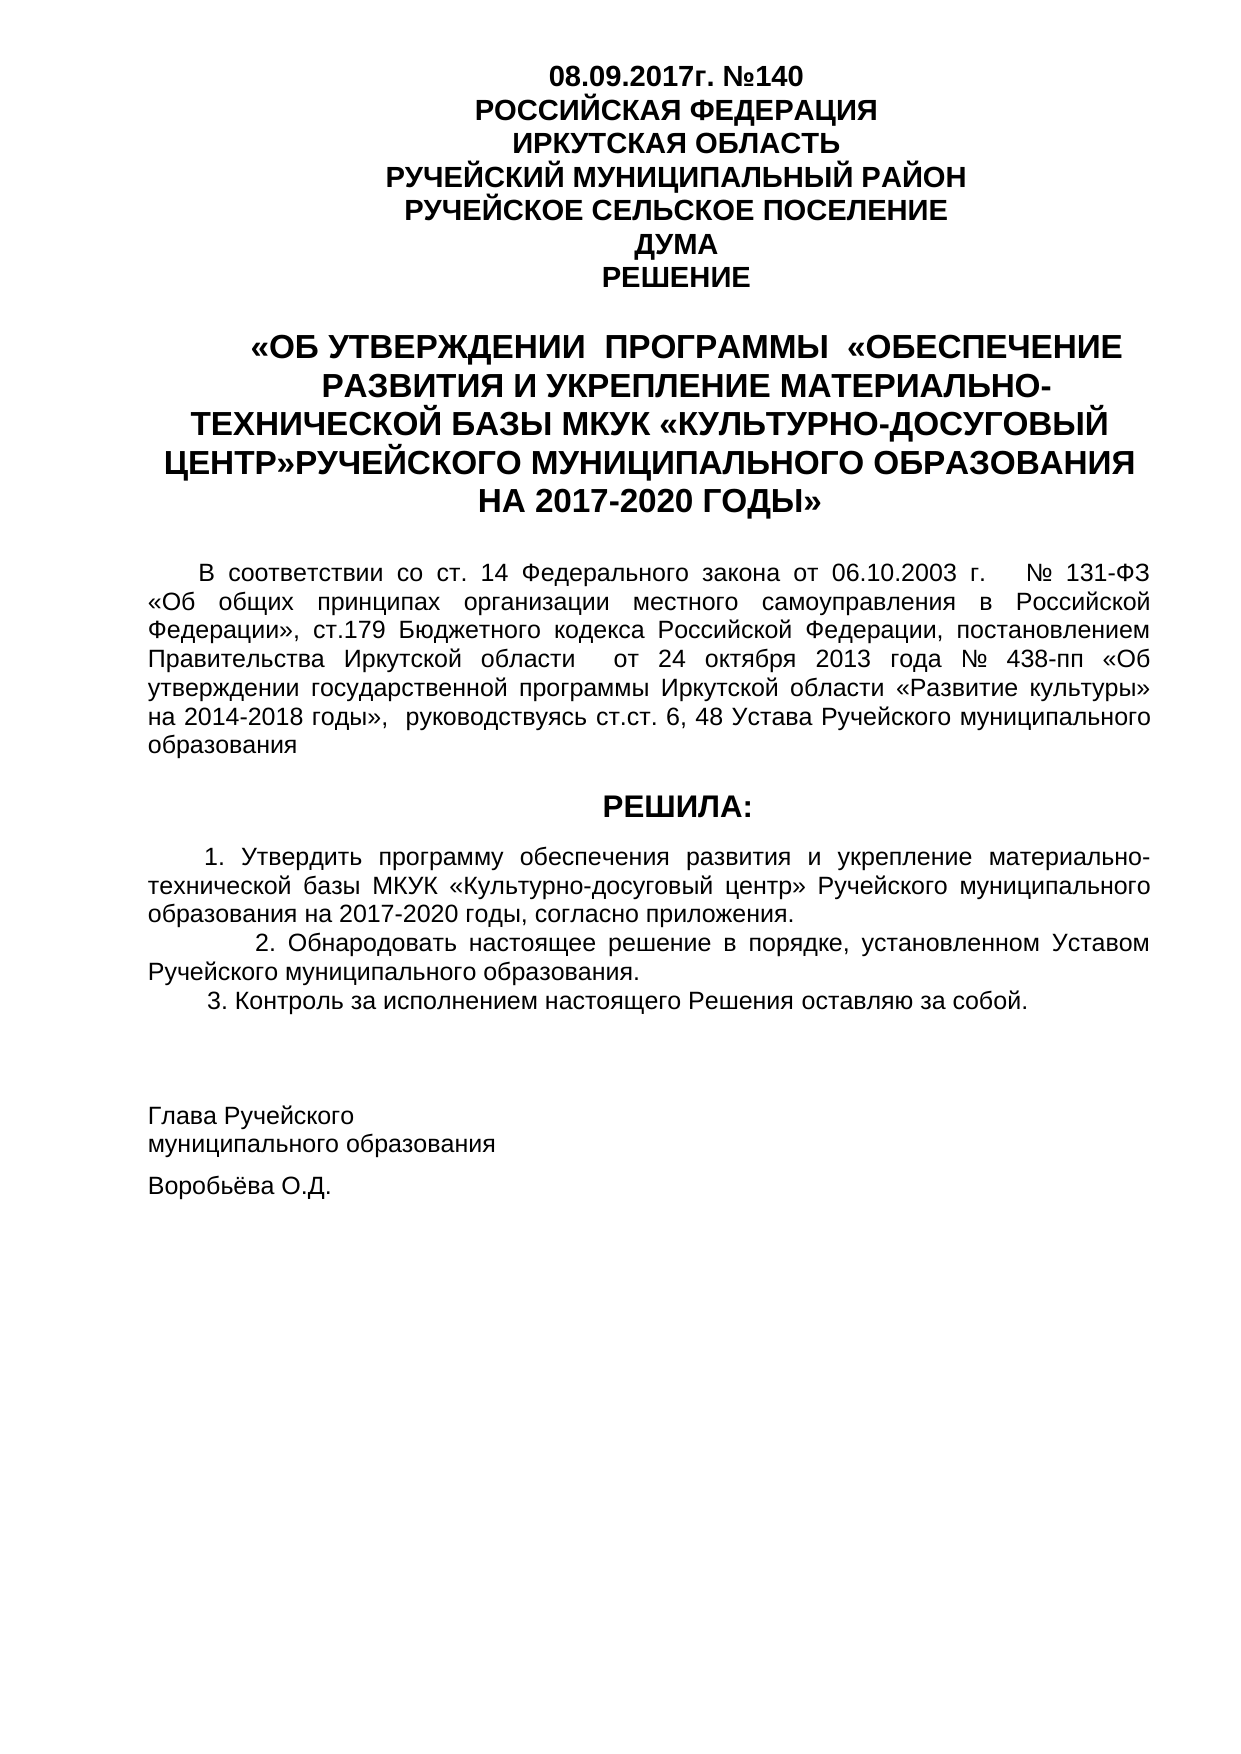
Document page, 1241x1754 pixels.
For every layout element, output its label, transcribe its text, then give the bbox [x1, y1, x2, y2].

text муниципального образования [148, 1129, 1152, 1158]
text РЕШЕНИЕ [148, 260, 1152, 294]
text РЕШИЛА: [148, 788, 1152, 824]
text РУЧЕЙСКИЙ МУНИЦИПАЛЬНЫЙ РАЙОН [148, 160, 1152, 193]
text Воробьёва О.Д. [148, 1171, 1152, 1199]
text 2. Обнародовать настоящее решение в порядке, установленном Уставом Ручейского муниципального образования. [148, 928, 1152, 986]
text 08.09.2017г. №140 [148, 59, 1152, 93]
text РУЧЕЙСКОЕ СЕЛЬСКОЕ ПОСЕЛЕНИЕ [148, 193, 1152, 227]
text «ОБ УТВЕРЖДЕНИИ ПРОГРАММЫ «ОБЕСПЕЧЕНИЕ [148, 327, 1152, 366]
text Глава Ручейского [148, 1101, 1152, 1129]
text 1. Утвердить программу обеспечения развития и укрепление материально-технической базы МКУК «Культурно-досуговый центр» Ручейского муниципального образования на 2017-2020 годы, согласно приложения. [148, 842, 1152, 928]
text В соответствии со ст. 14 Федерального закона от 06.10.2003 г. № 131-ФЗ «Об общих принципах организации местного самоуправления в Российской Федерации», ст.179 Бюджетного кодекса Российской Федерации, постановлением Правительства Иркутской области от 24 октября 2013 года № 438-пп «Об утверждении государственной программы Иркутской области «Развитие культуры» на 2014-2018 годы», руководствуясь ст.ст. 6, 48 Устава Ручейского муниципального образования [148, 558, 1152, 759]
text 3. Контроль за исполнением настоящего Решения оставляю за собой. [148, 986, 1152, 1014]
text РОССИЙСКАЯ ФЕДЕРАЦИЯ [148, 93, 1152, 126]
text ИРКУТСКАЯ ОБЛАСТЬ [148, 126, 1152, 160]
text РАЗВИТИЯ И УКРЕПЛЕНИЕ МАТЕРИАЛЬНО-ТЕХНИЧЕСКОЙ БАЗЫ МКУК «КУЛЬТУРНО-ДОСУГОВЫЙ ЦЕНТР»РУЧЕЙСКОГО МУНИЦИПАЛЬНОГО ОБРАЗОВАНИЯ НА 2017-2020 ГОДЫ» [148, 366, 1152, 519]
text ДУМА [148, 227, 1152, 260]
